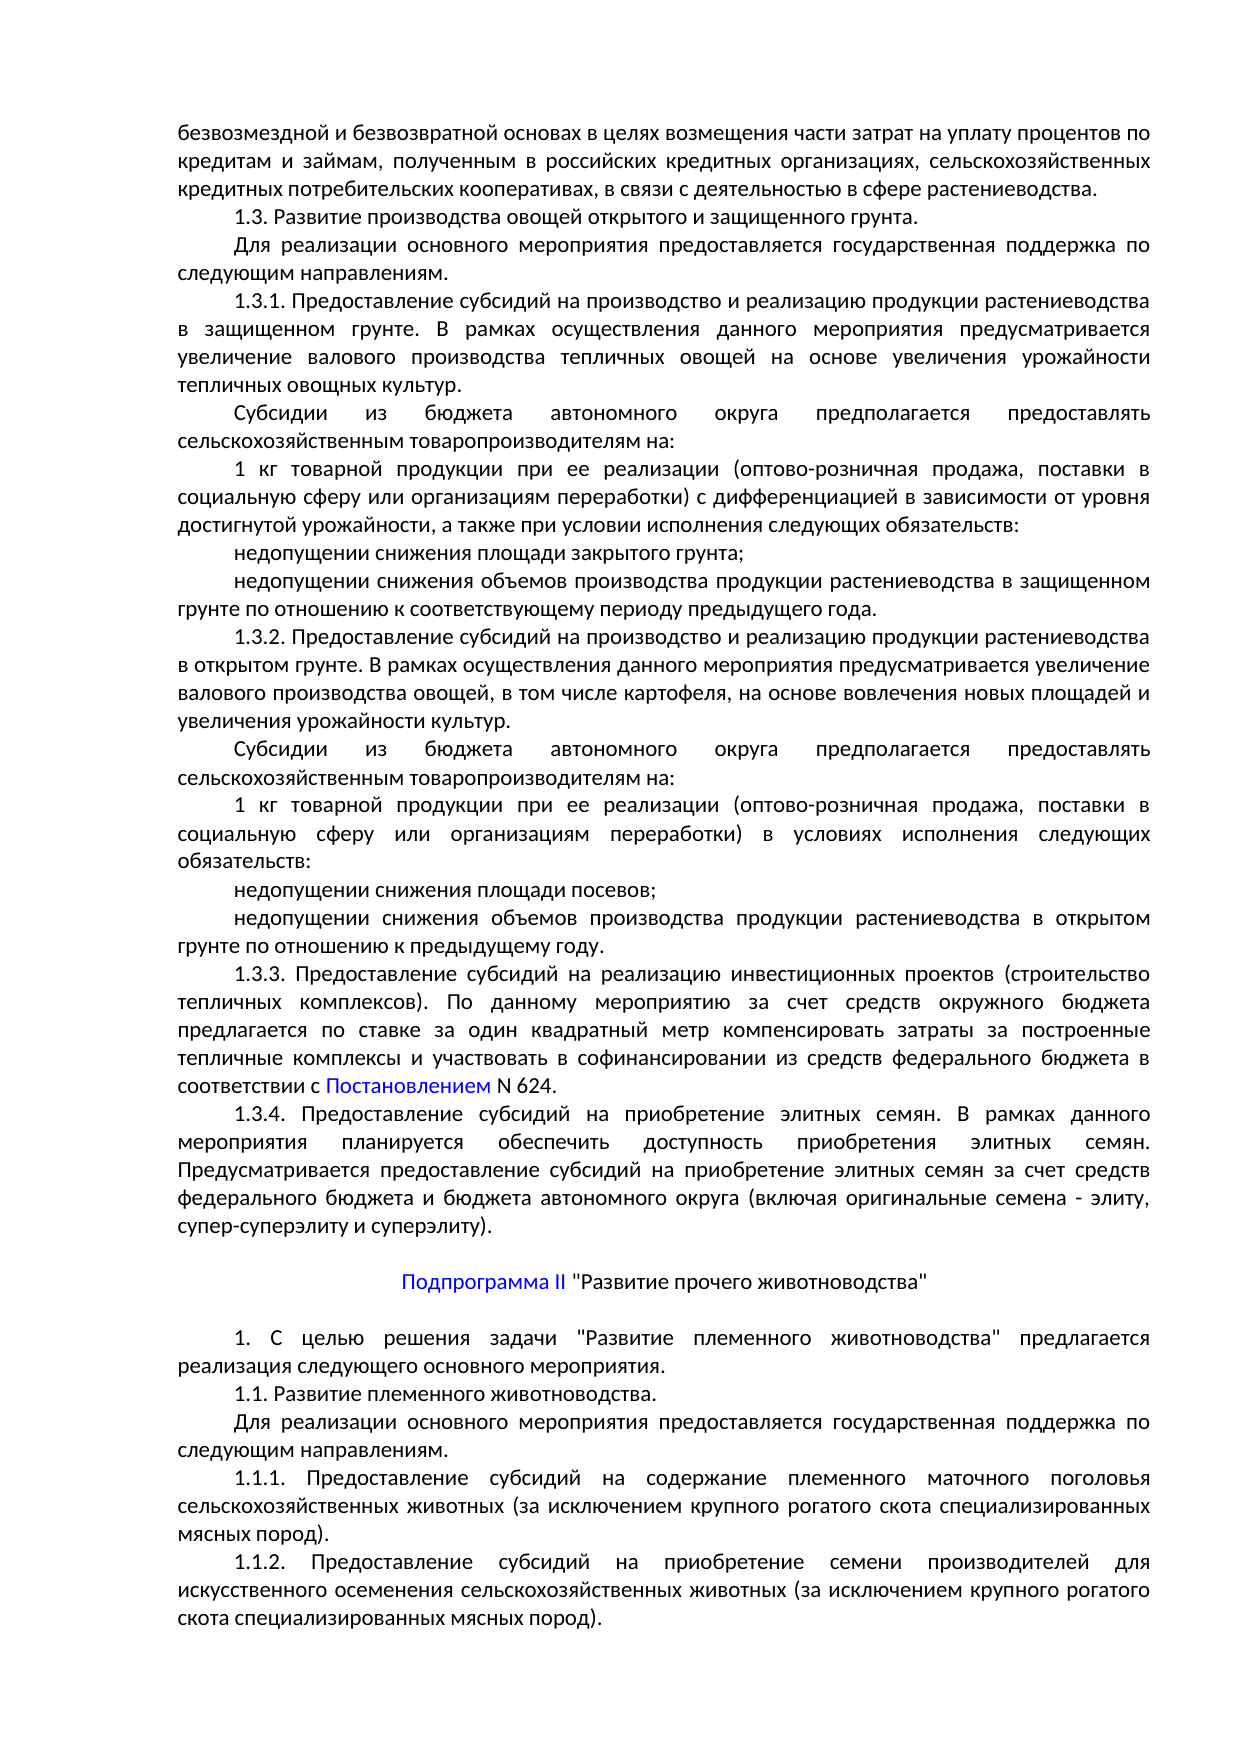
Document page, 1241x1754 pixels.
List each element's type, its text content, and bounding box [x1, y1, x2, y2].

text 1.3.4. Предоставление субсидий на приобретение элитных семян. В рамках данного мероприятия планируется обеспечить доступность приобретения элитных семян. Предусматривается предоставление субсидий на приобретение элитных семян за счет средств федерального бюджета и бюджета автономного округа (включая оригинальные семена - элиту, супер-суперэлиту и суперэлиту). [177, 1099, 1152, 1239]
text Субсидии из бюджета автономного округа предполагается предоставлять сельскохозяйственным товаропроизводителям на: [177, 734, 1152, 791]
text Для реализации основного мероприятия предоставляется государственная поддержка по следующим направлениям. [177, 230, 1152, 286]
text 1.1.2. Предоставление субсидий на приобретение семени производителей для искусственного осеменения сельскохозяйственных животных (за исключением крупного рогатого скота специализированных мясных пород). [177, 1547, 1152, 1631]
text 1.1.1. Предоставление субсидий на содержание племенного маточного поголовья сельскохозяйственных животных (за исключением крупного рогатого скота специализированных мясных пород). [177, 1463, 1152, 1547]
text 1. С целью решения задачи "Развитие племенного животноводства" предлагается реализация следующего основного мероприятия. [177, 1323, 1152, 1379]
text недопущении снижения объемов производства продукции растениеводства в защищенном грунте по отношению к соответствующему периоду предыдущего года. [177, 566, 1152, 622]
text 1.3. Развитие производства овощей открытого и защищенного грунта. [177, 202, 1152, 230]
text 1 кг товарной продукции при ее реализации (оптово-розничная продажа, поставки в социальную сферу или организациям переработки) с дифференциацией в зависимости от уровня достигнутой урожайности, а также при условии исполнения следующих обязательств: [177, 454, 1152, 538]
text недопущении снижения объемов производства продукции растениеводства в открытом грунте по отношению к предыдущему году. [177, 903, 1152, 959]
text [177, 118, 1152, 202]
text Для реализации основного мероприятия предоставляется государственная поддержка по следующим направлениям. [177, 1407, 1152, 1463]
text 1.1. Развитие племенного животноводства. [177, 1379, 1152, 1407]
text Подпрограмма II "Развитие прочего животноводства" [177, 1267, 1152, 1295]
text недопущении снижения площади закрытого грунта; [177, 538, 1152, 566]
text 1.3.1. Предоставление субсидий на производство и реализацию продукции растениеводства в защищенном грунте. В рамках осуществления данного мероприятия предусматривается увеличение валового производства тепличных овощей на основе увеличения урожайности тепличных овощных культур. [177, 286, 1152, 398]
text Субсидии из бюджета автономного округа предполагается предоставлять сельскохозяйственным товаропроизводителям на: [177, 398, 1152, 454]
text недопущении снижения площади посевов; [177, 875, 1152, 903]
text 1.3.3. Предоставление субсидий на реализацию инвестиционных проектов (строительство тепличных комплексов). По данному мероприятию за счет средств окружного бюджета предлагается по ставке за один квадратный метр компенсировать затраты за построенные тепличные комплексы и участвовать в софинансировании из средств федерального бюджета в соответствии с Постановлением N 624. [177, 959, 1152, 1099]
text 1 кг товарной продукции при ее реализации (оптово-розничная продажа, поставки в социальную сферу или организациям переработки) в условиях исполнения следующих обязательств: [177, 791, 1152, 875]
text 1.3.2. Предоставление субсидий на производство и реализацию продукции растениеводства в открытом грунте. В рамках осуществления данного мероприятия предусматривается увеличение валового производства овощей, в том числе картофеля, на основе вовлечения новых площадей и увеличения урожайности культур. [177, 622, 1152, 734]
